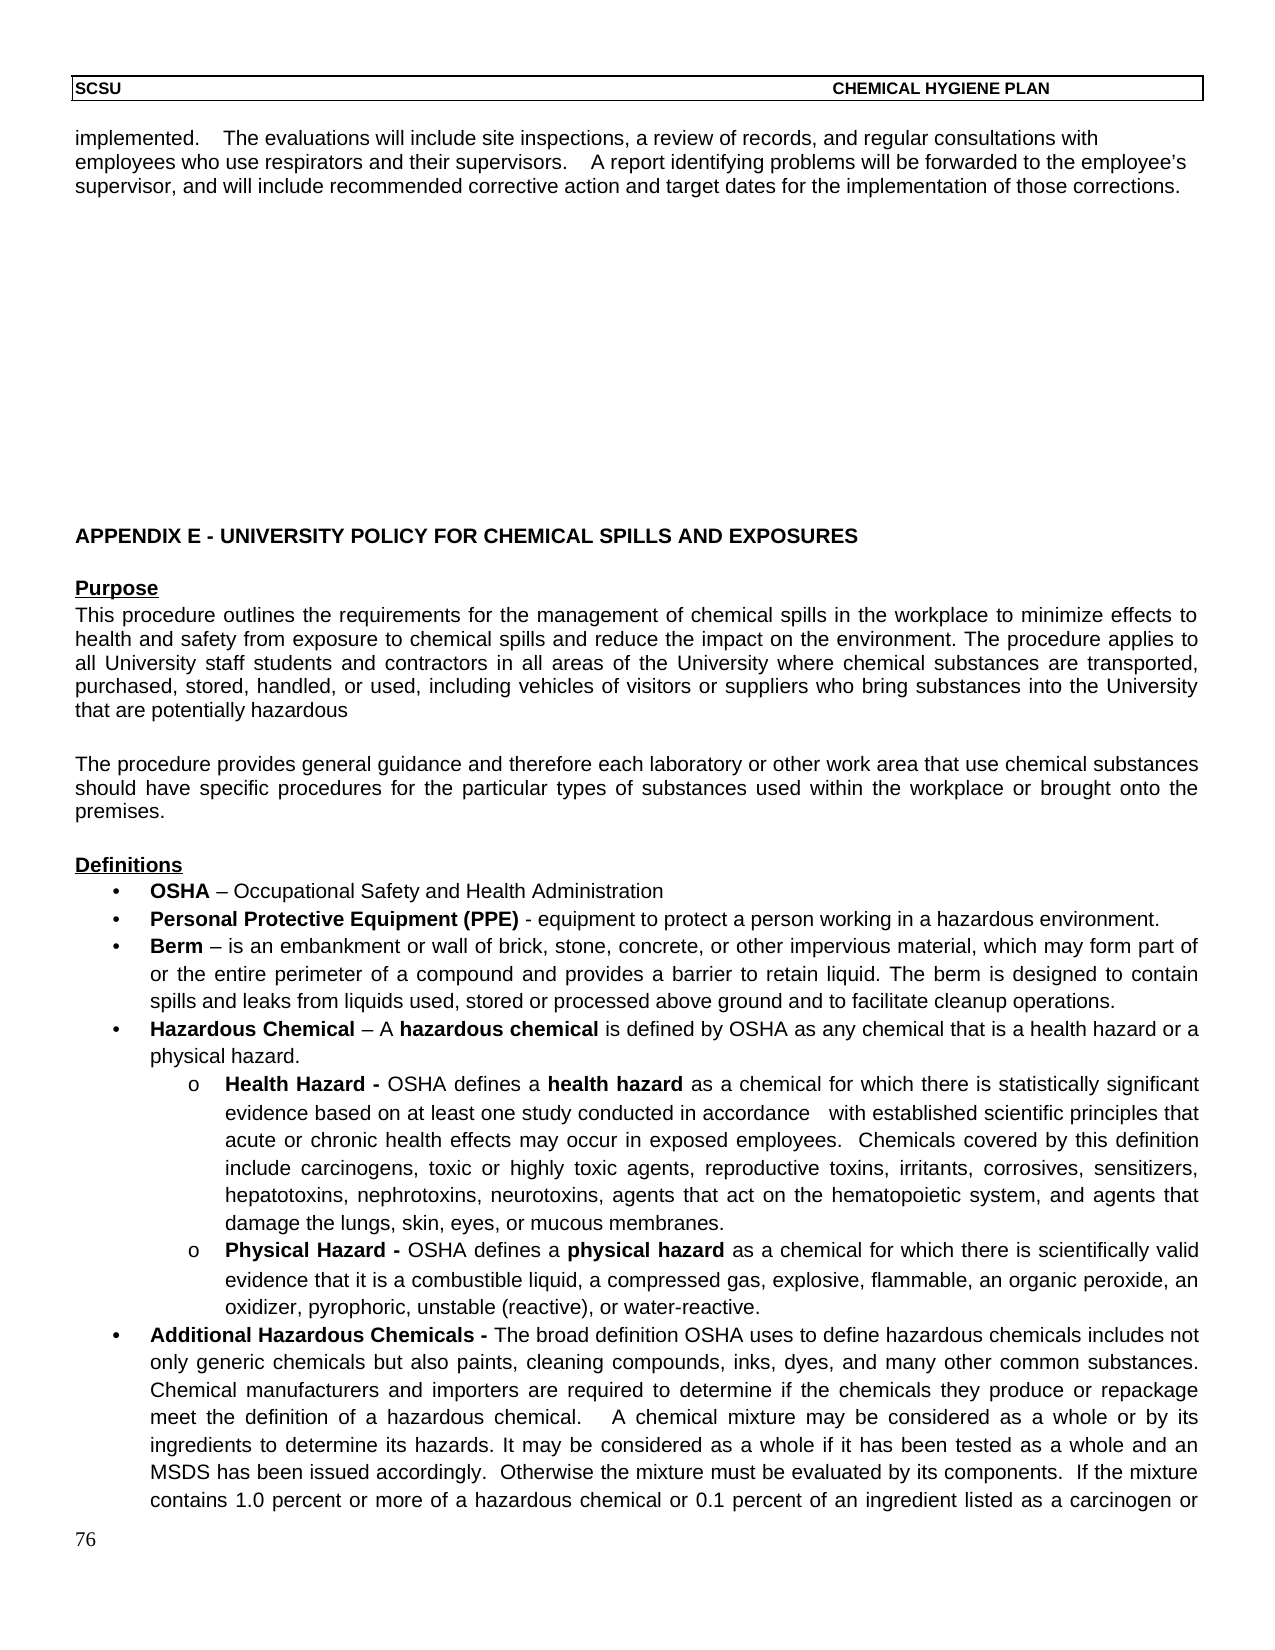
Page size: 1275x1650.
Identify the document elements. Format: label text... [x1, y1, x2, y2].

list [112, 1323, 1200, 1512]
list Hazardous Chemical – A hazardous chemical is defined by OSHA as any chemical that is a health hazard or a physical hazard. [112, 1016, 1200, 1068]
list Berm – is an embankment or wall of brick, stone, concrete, or other impervious material, which may form part of or the entire perimeter of a compound and provides a barrier to retain liquid. The berm is designed to contain spills and leaks from liquids used, stored or processed above ground and to facilitate cleanup operations. [112, 934, 1200, 1013]
list OSHA – Occupational Safety and Health Administration [112, 879, 1200, 903]
list Physical Hazard - OSHA defines a physical hazard as a chemical for which there is scientifically valid evidence that it is a combustible liquid, a compressed gas, explosive, flammable, an organic peroxide, an oxidizer, pyrophoric, unstable (reactive), or water-reactive. [187, 1238, 1200, 1319]
text This procedure outlines the requirements for the management of chemical spills in the workplace to minimize effects to health and safety from exposure to chemical spills and reduce the impact on the environment. The procedure applies to all University staff students and contractors in all areas of the University where chemical substances are transported, purchased, stored, handled, or used, including vehicles of visitors or suppliers who bring substances into the University that are potentially hazardous [75, 602, 1200, 722]
text Definitions [75, 852, 1200, 876]
text The procedure provides general guidance and therefore each laboratory or other work area that use chemical substances should have specific procedures for the particular types of substances used within the workplace or brought onto the premises. [75, 751, 1200, 823]
text Purpose [75, 576, 1200, 600]
list Health Hazard - OSHA defines a health hazard as a chemical for which there is statistically significant evidence based on at least one study conducted in accordance with established scientific principles that acute or chronic health effects may occur in exposed employees. Chemicals covered by this definition include carcinogens, toxic or highly toxic agents, reproductive toxins, irritants, corrosives, sensitizers, hepatotoxins, nephrotoxins, neurotoxins, agents that act on the hematopoietic system, and agents that damage the lungs, skin, eyes, or mucous membranes. [187, 1071, 1200, 1235]
text APPENDIX E - University Policy for Chemical Spills and Exposures [75, 523, 1200, 547]
list Personal Protective Equipment (PPE) - equipment to protect a person working in a hazardous environment. [112, 906, 1200, 930]
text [75, 126, 1200, 197]
